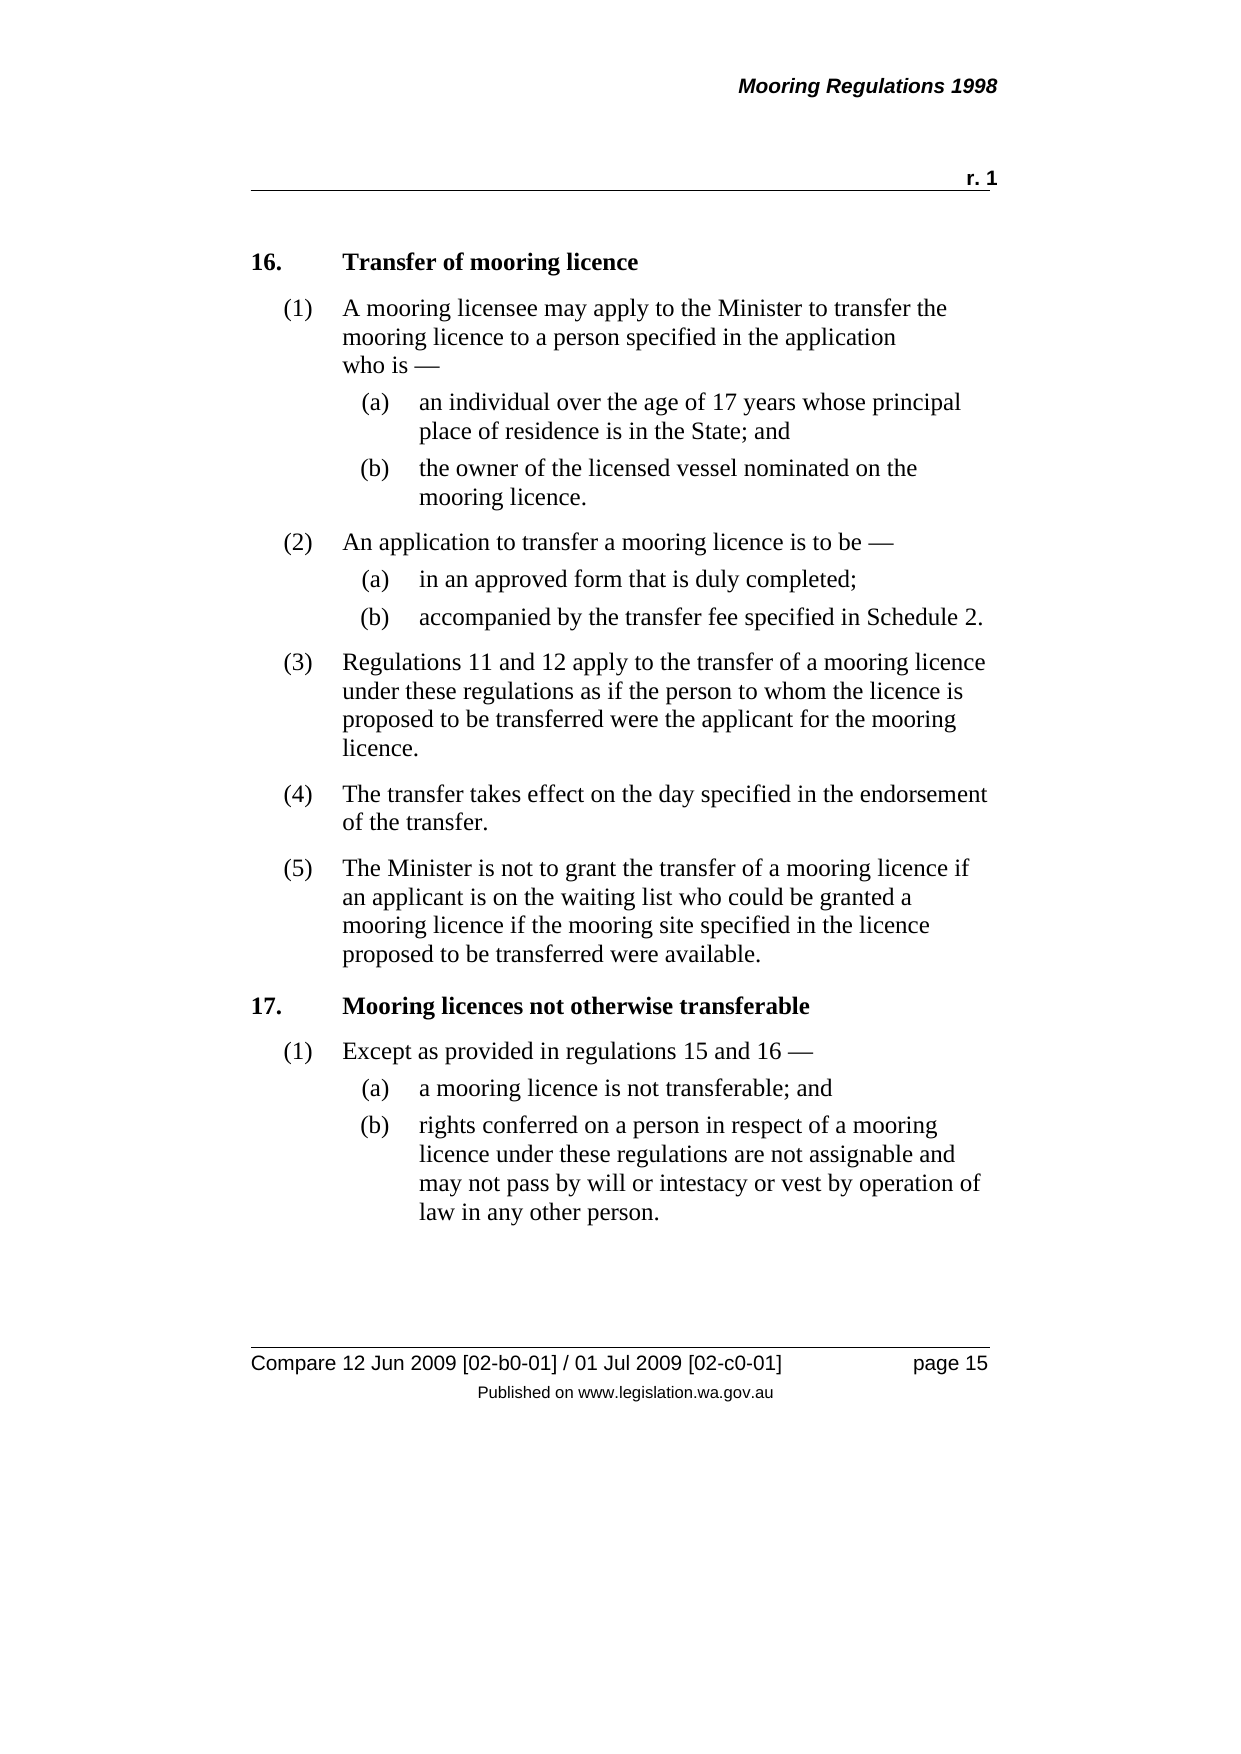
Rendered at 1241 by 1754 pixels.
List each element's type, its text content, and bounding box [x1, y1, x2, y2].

text (a) in an approved form that is duly completed; [251, 564, 990, 593]
text (2) An application to transfer a mooring licence is to be — [251, 527, 990, 556]
text (b) accompanied by the transfer fee specified in Schedule 2. [251, 602, 990, 630]
text (4) The transfer takes effect on the day specified in the endorsement of the transfer. [251, 779, 990, 836]
text (a) an individual over the age of 17 years whose principal place of residence is in the State; and [251, 387, 990, 445]
text (a) a mooring licence is not transferable; and [251, 1073, 990, 1102]
text (b) the owner of the licensed vessel nominated on the mooring licence. [251, 453, 990, 511]
subtitle 17. Mooring licences not otherwise transferable [251, 991, 990, 1019]
text (3) Regulations 11 and 12 apply to the transfer of a mooring licence under these regulations as if the person to whom the licence is proposed to be transferred were the applicant for the mooring licence. [251, 647, 990, 762]
text (5) The Minister is not to grant the transfer of a mooring licence if an applicant is on the waiting list who could be granted a mooring licence if the mooring site specified in the licence proposed to be transferred were available. [251, 853, 990, 968]
text (1) A mooring licensee may apply to the Minister to transfer the mooring licence to a person specified in the application who is — [251, 293, 990, 379]
text (b) rights conferred on a person in respect of a mooring licence under these regulations are not assignable and may not pass by will or intestacy or vest by operation of law in any other person. [251, 1110, 990, 1225]
subtitle 16. Transfer of mooring licence [251, 247, 990, 276]
text (1) Except as provided in regulations 15 and 16 — [251, 1036, 990, 1065]
